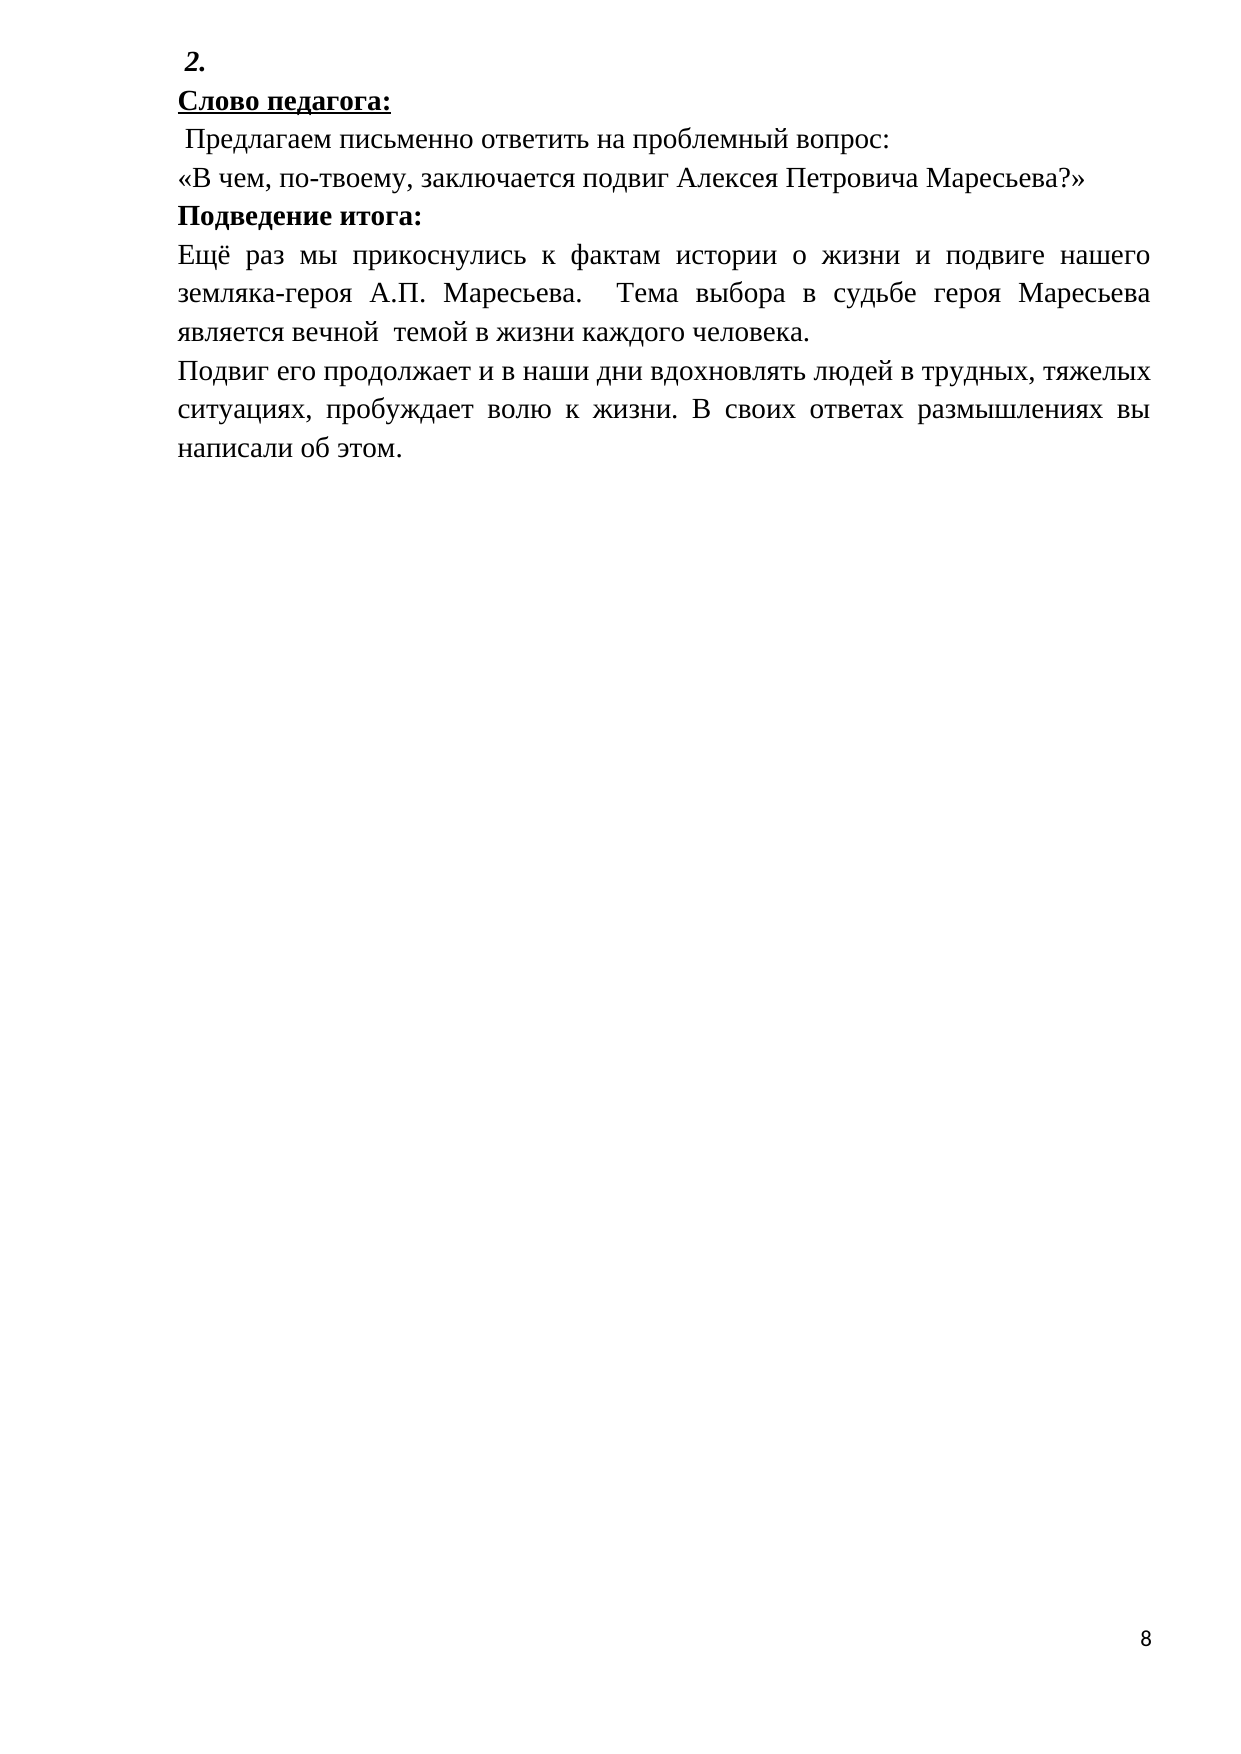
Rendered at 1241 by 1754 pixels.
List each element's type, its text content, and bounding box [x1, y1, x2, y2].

text Ещё раз мы прикоснулись к фактам истории о жизни и подвиге нашего земляка-героя А.П. Маресьева. Тема выбора в судьбе героя Маресьева является вечной темой в жизни каждого человека. [177, 237, 1152, 348]
text Предлагаем письменно ответить на проблемный вопрос: [177, 121, 1152, 155]
text Подведение итога: [177, 198, 1152, 232]
text Подвиг его продолжает и в наши дни вдохновлять людей в трудных, тяжелых ситуациях, пробуждает волю к жизни. В своих ответах размышлениях вы написали об этом. [177, 353, 1152, 463]
text 2. [177, 44, 1152, 78]
text «В чем, по-твоему, заключается подвиг Алексея Петровича Маресьева?» [177, 160, 1152, 193]
text Слово педагога: [177, 83, 1152, 116]
